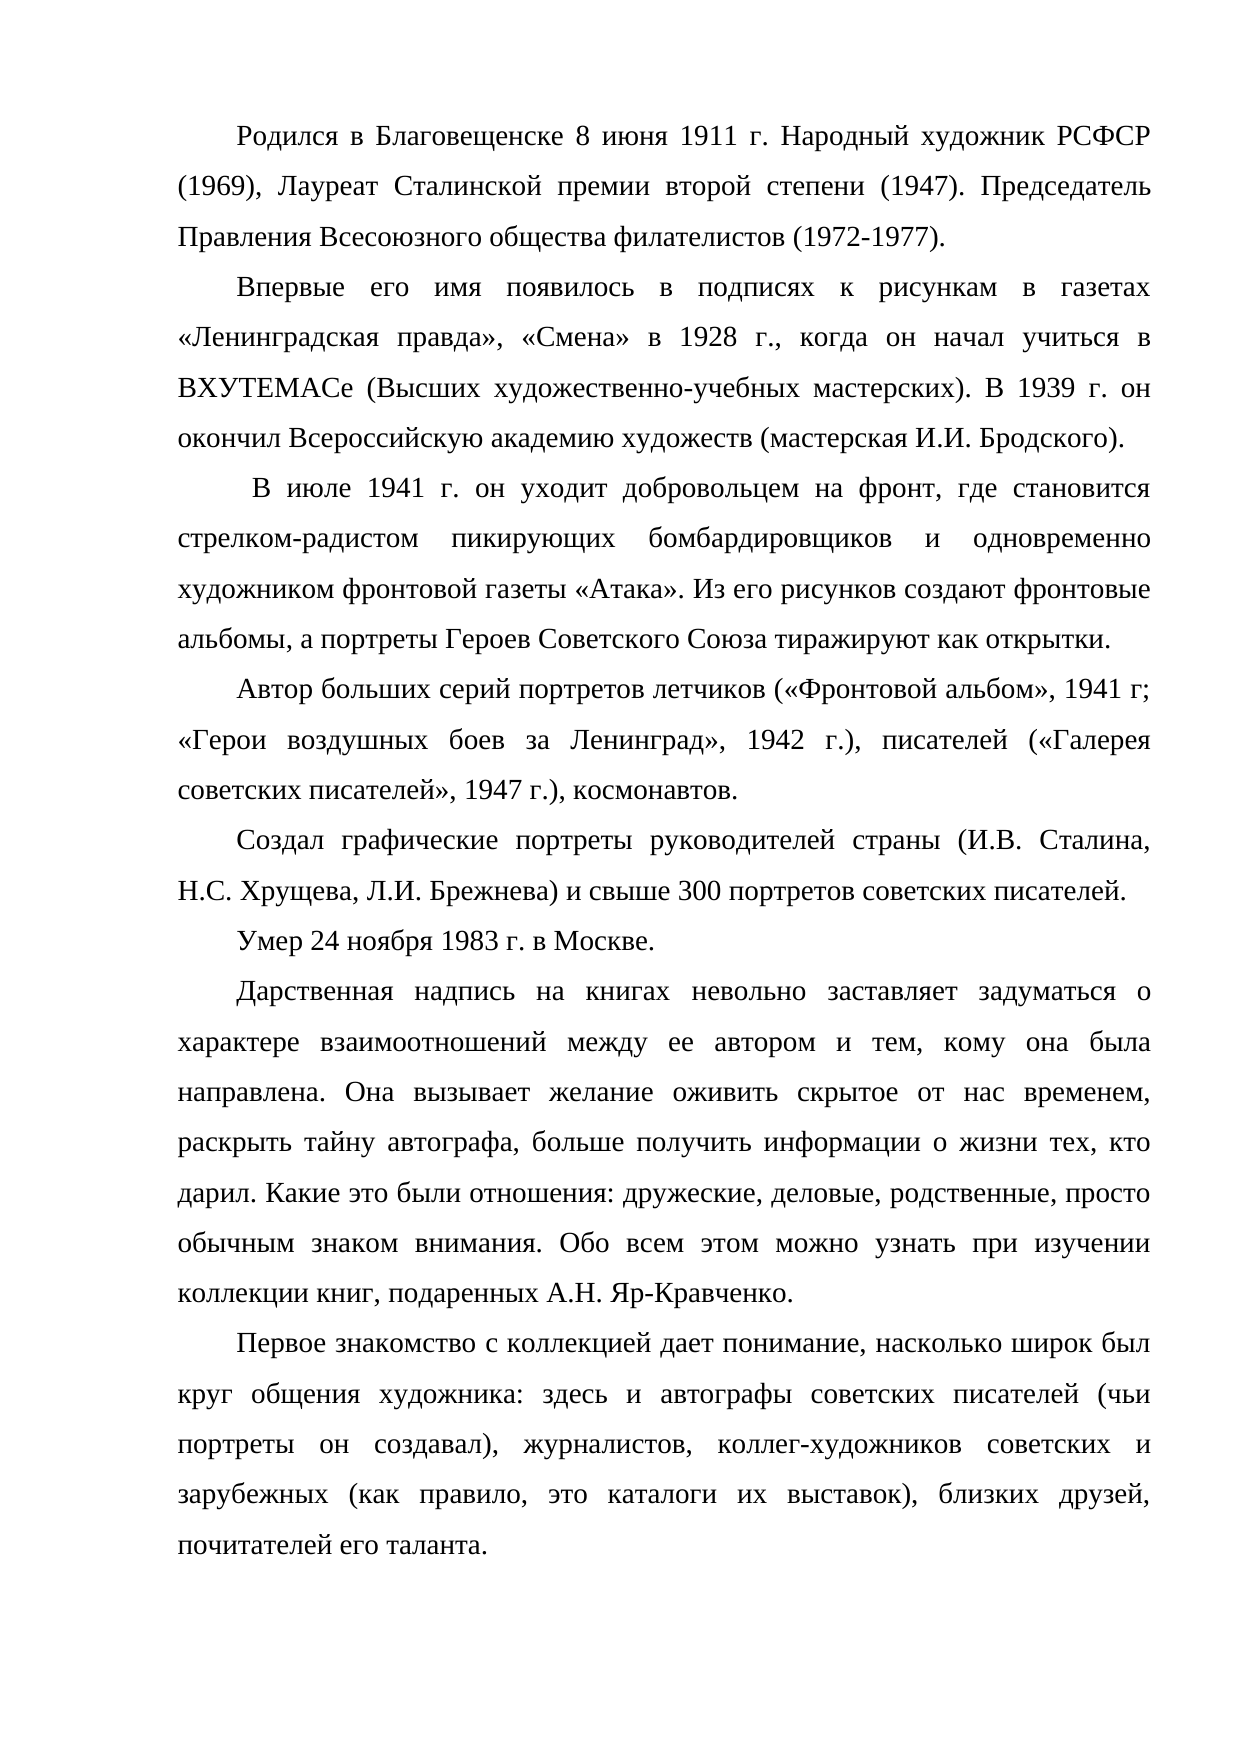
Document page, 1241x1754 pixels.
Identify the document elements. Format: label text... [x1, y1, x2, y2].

text Умер 24 ноября 1983 г. в Москве. [177, 923, 1152, 957]
text Родился в Благовещенске 8 июня 1911 г. Народный художник РСФСР (1969), Лауреат Сталинской премии второй степени (1947). Председатель Правления Всесоюзного общества филателистов (1972-1977). [177, 118, 1152, 252]
text Первое знакомство с коллекцией дает понимание, насколько широк был круг общения художника: здесь и автографы советских писателей (чьи портреты он создавал), журналистов, коллег-художников советских и зарубежных (как правило, это каталоги их выставок), близких друзей, почитателей его таланта. [177, 1326, 1152, 1560]
text Впервые его имя появилось в подписях к рисункам в газетах «Ленинградская правда», «Смена» в 1928 г., когда он начал учиться в ВХУТЕМАСе (Высших художественно-учебных мастерских). В 1939 г. он окончил Всероссийскую академию художеств (мастерская И.И. Бродского). [177, 269, 1152, 453]
text Создал графические портреты руководителей страны (И.В. Сталина, Н.С. Хрущева, Л.И. Брежнева) и свыше 300 портретов советских писателей. [177, 822, 1152, 906]
text Автор больших серий портретов летчиков («Фронтовой альбом», 1941 г; «Герои воздушных боев за Ленинград», 1942 г.), писателей («Галерея советских писателей», 1947 г.), космонавтов. [177, 672, 1152, 806]
text В июле 1941 г. он уходит добровольцем на фронт, где становится стрелком-радистом пикирующих бомбардировщиков и одновременно художником фронтовой газеты «Атака». Из его рисунков создают фронтовые альбомы, а портреты Героев Советского Союза тиражируют как открытки. [177, 470, 1152, 655]
text Дарственная надпись на книгах невольно заставляет задуматься о характере взаимоотношений между ее автором и тем, кому она была направлена. Она вызывает желание оживить скрытое от нас временем, раскрыть тайну автографа, больше получить информации о жизни тех, кто дарил. Какие это были отношения: дружеские, деловые, родственные, просто обычным знаком внимания. Обо всем этом можно узнать при изучении коллекции книг, подаренных А.Н. Яр-Кравченко. [177, 973, 1152, 1309]
